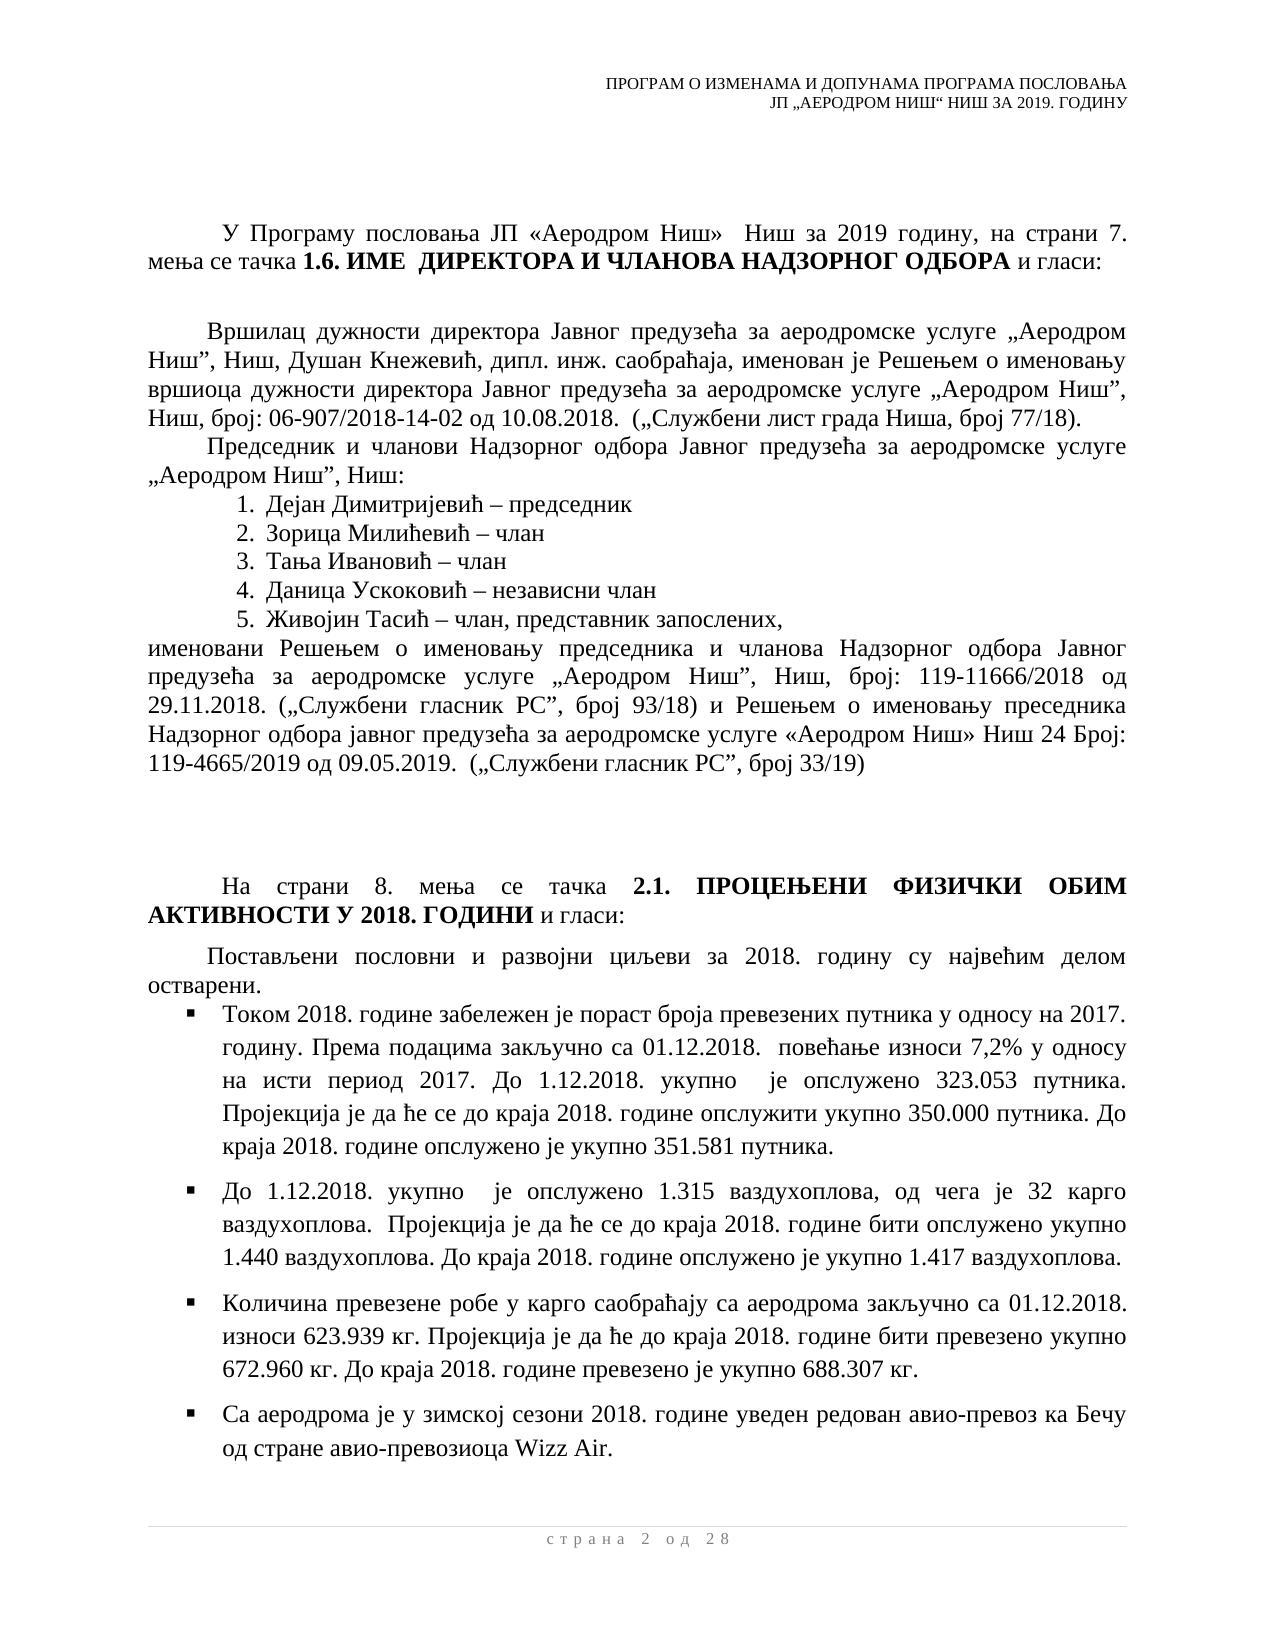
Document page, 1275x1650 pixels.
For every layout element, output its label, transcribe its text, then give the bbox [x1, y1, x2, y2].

text На страни 8. мења се тачка 2.1. ПРОЦЕЊЕНИ ФИЗИЧКИ ОБИМ АКТИВНОСТИ У 2018. ГОДИНИ и гласи: [148, 871, 1127, 929]
text именовани Решењем о именовању председника и чланова Надзорног одбора Јавног предузећа за аеродромске услуге „Аеродром Ниш”, Ниш, број: 119-11666/2018 од 29.11.2018. („Службени гласник РС”, број 93/18) и Решењем о именовању преседника Надзорног одбора јавног предузећа за аеродромске услуге «Аеродром Ниш» Ниш 24 Број: 119-4665/2019 од 09.05.2019. („Службени гласник РС”, број 33/19) [148, 633, 1127, 776]
list Са аеродрома је у зимској сезони 2018. године уведен редован авио-превоз ка Бечу од стране авио-превозиоца Wizz Air. [185, 1399, 1127, 1461]
list Количина превезене робе у карго саобраћају са аеродрома закључно са 01.12.2018. износи 623.939 кг. Пројекција је да ће до краја 2018. године бити превезено укупно 672.960 кг. До краја 2018. године превезено је укупно 688.307 кг. [185, 1288, 1127, 1383]
list Даница Ускоковић – независни члан [236, 575, 1127, 604]
list Дејан Димитријевић – председник [236, 489, 1127, 518]
list До 1.12.2018. укупно је опслужено 1.315 ваздухоплова, од чега је 32 карго ваздухоплова. Пројекција је да ће се до краја 2018. године бити опслужено укупно 1.440 ваздухоплова. До краја 2018. године опслужено је укупно 1.417 ваздухоплова. [185, 1176, 1127, 1271]
list Током 2018. године забележен је пораст броја превезених путника у односу на 2017. годину. Према подацима закључно са 01.12.2018. повећање износи 7,2% у односу на исти период 2017. До 1.12.2018. укупно је опслужено 323.053 путника. Пројекција је да ће се до краја 2018. године опслужити укупно 350.000 путника. До краја 2018. године опслужено је укупно 351.581 путника. [185, 999, 1127, 1160]
text У Програму пословања ЈП «Аеродром Ниш» Ниш за 2019 годину, на страни 7. мења се тачка 1.6. ИМЕ ДИРЕКТОРА И ЧЛАНОВА НАДЗОРНОГ ОДБОРА и гласи: [148, 218, 1127, 275]
list Живојин Тасић – члан, представник запослених, [236, 604, 1127, 633]
text Вршилац дужности директора Јавног предузећа за аеродромске услуге „Аеродром Ниш”, Ниш, Душан Кнежевић, дипл. инж. саобраћаја, именован је Решењем о именовању вршиоца дужности директора Јавног предузећа за аеродромске услуге „Аеродром Ниш”, Ниш, број: 06-907/2018-14-02 од 10.08.2018. („Службени лист града Ниша, број 77/18). [148, 316, 1127, 431]
text Председник и чланови Надзорног одбора Јавног предузећа за аеродромске услуге „Аеродром Ниш”, Ниш: [148, 431, 1127, 489]
text Постављени пословни и развојни циљеви за 2018. годину су највећим делом остварени. [148, 941, 1127, 999]
list Тања Ивановић – члан [236, 546, 1127, 575]
list Зорица Милићевић – члан [236, 518, 1127, 546]
